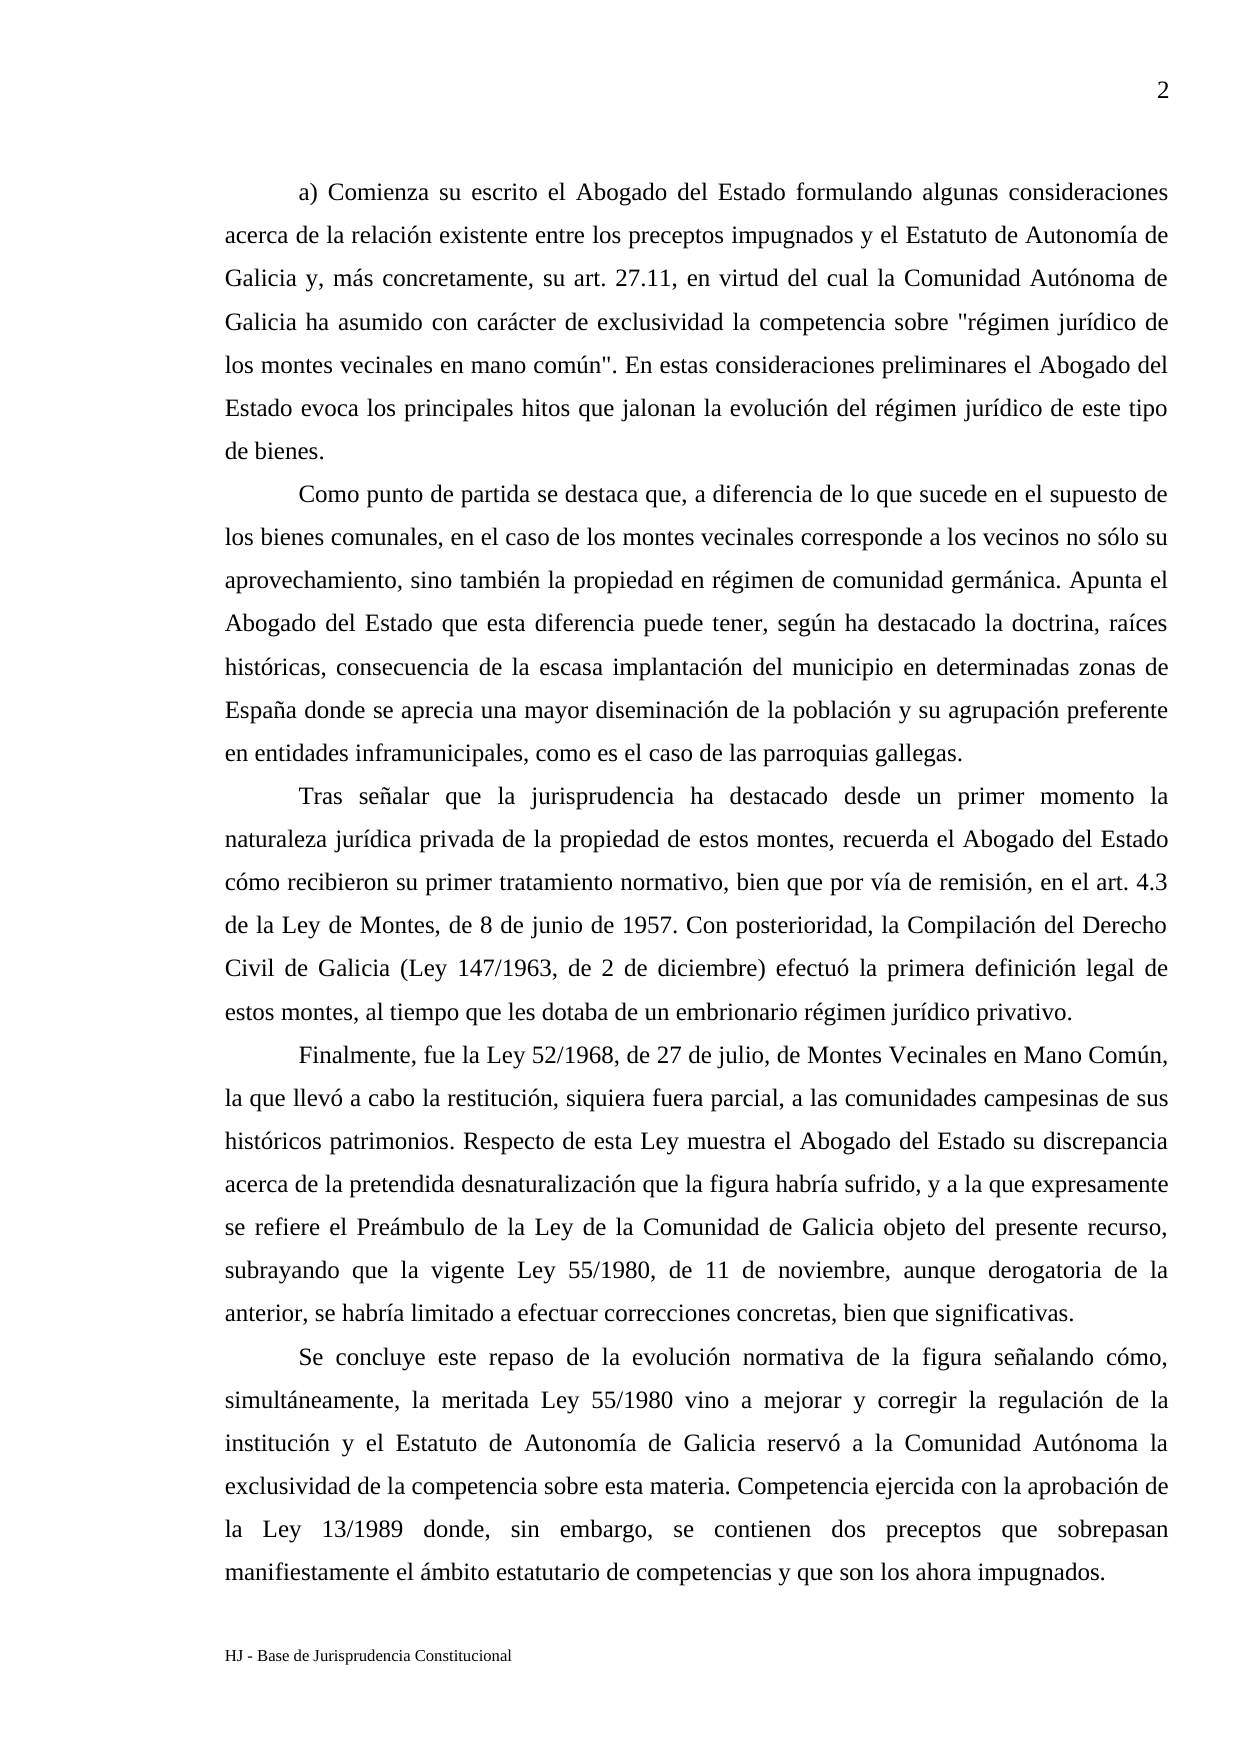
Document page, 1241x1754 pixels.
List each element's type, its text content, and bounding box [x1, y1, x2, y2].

text Tras señalar que la jurisprudencia ha destacado desde un primer momento la naturaleza jurídica privada de la propiedad de estos montes, recuerda el Abogado del Estado cómo recibieron su primer tratamiento normativo, bien que por vía de remisión, en el art. 4.3 de la Ley de Montes, de 8 de junio de 1957. Con posterioridad, la Compilación del Derecho Civil de Galicia (Ley 147/1963, de 2 de diciembre) efectuó la primera definición legal de estos montes, al tiempo que les dotaba de un embrionario régimen jurídico privativo. [224, 781, 1169, 1025]
text a) Comienza su escrito el Abogado del Estado formulando algunas consideraciones acerca de la relación existente entre los preceptos impugnados y el Estatuto de Autonomía de Galicia y, más concretamente, su art. 27.11, en virtud del cual la Comunidad Autónoma de Galicia ha asumido con carácter de exclusividad la competencia sobre "régimen jurídico de los montes vecinales en mano común". En estas consideraciones preliminares el Abogado del Estado evoca los principales hitos que jalonan la evolución del régimen jurídico de este tipo de bienes. [224, 177, 1169, 465]
text Como punto de partida se destaca que, a diferencia de lo que sucede en el supuesto de los bienes comunales, en el caso de los montes vecinales corresponde a los vecinos no sólo su aprovechamiento, sino también la propiedad en régimen de comunidad germánica. Apunta el Abogado del Estado que esta diferencia puede tener, según ha destacado la doctrina, raíces históricas, consecuencia de la escasa implantación del municipio en determinadas zonas de España donde se aprecia una mayor diseminación de la población y su agrupación preferente en entidades inframunicipales, como es el caso de las parroquias gallegas. [224, 479, 1169, 767]
text Se concluye este repaso de la evolución normativa de la figura señalando cómo, simultáneamente, la meritada Ley 55/1980 vino a mejorar y corregir la regulación de la institución y el Estatuto de Autonomía de Galicia reservó a la Comunidad Autónoma la exclusividad de la competencia sobre esta materia. Competencia ejercida con la aprobación de la Ley 13/1989 donde, sin embargo, se contienen dos preceptos que sobrepasan manifiestamente el ámbito estatutario de competencias y que son los ahora impugnados. [224, 1342, 1169, 1586]
text Finalmente, fue la Ley 52/1968, de 27 de julio, de Montes Vecinales en Mano Común, la que llevó a cabo la restitución, siquiera fuera parcial, a las comunidades campesinas de sus históricos patrimonios. Respecto de esta Ley muestra el Abogado del Estado su discrepancia acerca de la pretendida desnaturalización que la figura habría sufrido, y a la que expresamente se refiere el Preámbulo de la Ley de la Comunidad de Galicia objeto del presente recurso, subrayando que la vigente Ley 55/1980, de 11 de noviembre, aunque derogatoria de la anterior, se habría limitado a efectuar correcciones concretas, bien que significativas. [224, 1040, 1169, 1327]
